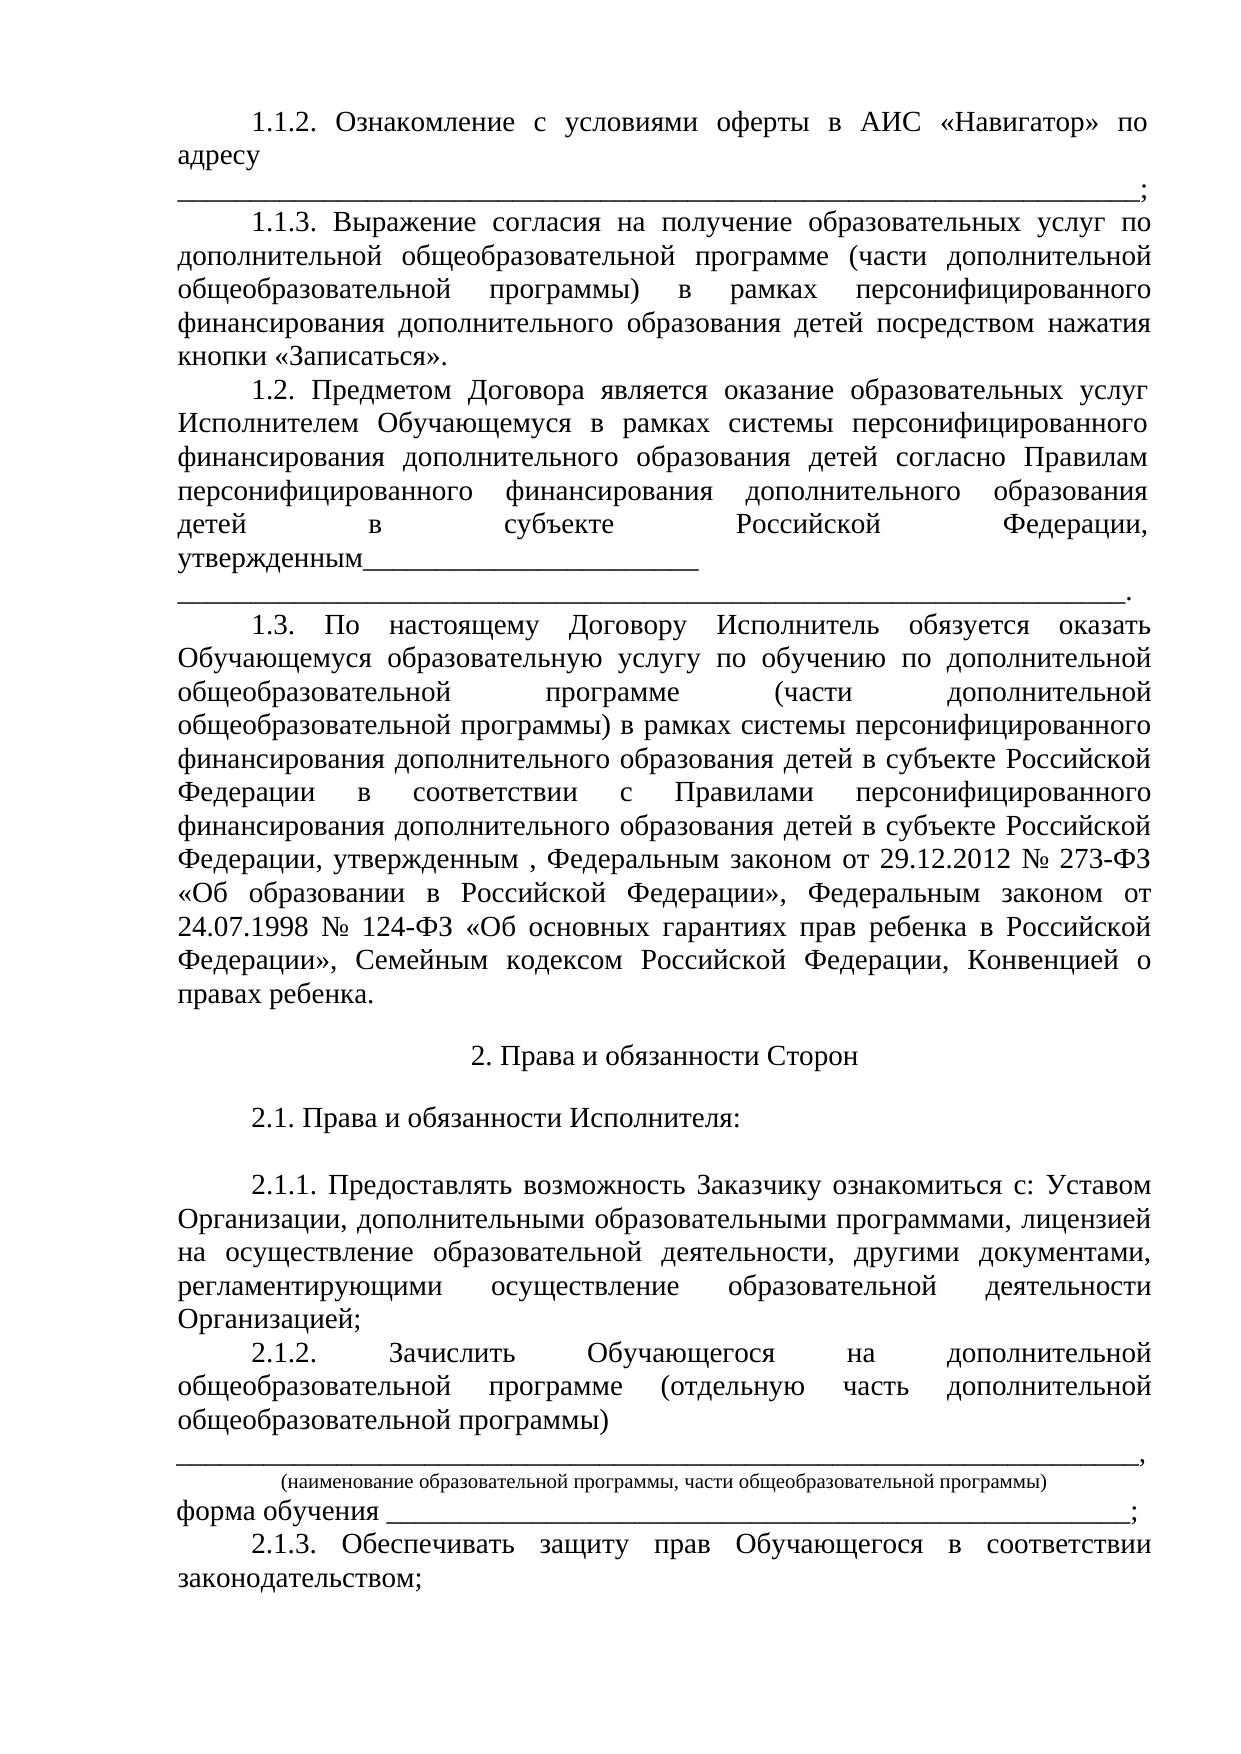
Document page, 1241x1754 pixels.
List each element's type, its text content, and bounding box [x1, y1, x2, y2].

text _________________________________________________________________. [177, 573, 1148, 607]
text __________________________________________________________________, [176, 1436, 1152, 1469]
text 1.3. По настоящему Договору Исполнитель обязуется оказать Обучающемуся образовательную услугу по обучению по дополнительной общеобразовательной программе (части дополнительной общеобразовательной программы) в рамках системы персонифицированного финансирования дополнительного образования детей в субъекте Российской Федерации в соответствии с Правилами персонифицированного финансирования дополнительного образования детей в субъекте Российской Федерации, утвержденным , Федеральным законом от 29.12.2012 № 273-ФЗ «Об образовании в Российской Федерации», Федеральным законом от 24.07.1998 № 124-ФЗ «Об основных гарантиях прав ребенка в Российской Федерации», Семейным кодексом Российской Федерации, Конвенцией о правах ребенка. [177, 607, 1152, 1009]
text 1.1.2. Ознакомление с условиями оферты в АИС «Навигатор» по адресу __________________________________________________________________; [177, 104, 1148, 204]
subtitle 2.1. Права и обязанности Исполнителя: [177, 1100, 1152, 1134]
text форма обучения ___________________________________________________; [176, 1493, 1152, 1527]
text 2.1.2. Зачислить Обучающегося на дополнительной общеобразовательной программе (отдельную часть дополнительной общеобразовательной программы) [177, 1335, 1152, 1436]
text 1.1.3. Выражение согласия на получение образовательных услуг по дополнительной общеобразовательной программе (части дополнительной общеобразовательной программы) в рамках персонифицированного финансирования дополнительного образования детей посредством нажатия кнопки «Записаться». [177, 204, 1152, 372]
text (наименование образовательной программы, части общеобразовательной программы) [176, 1469, 1152, 1493]
text 1.2. Предметом Договора является оказание образовательных услуг Исполнителем Обучающемуся в рамках системы персонифицированного финансирования дополнительного образования детей согласно Правилам персонифицированного финансирования дополнительного образования детей в субъекте Российской Федерации, утвержденным_______________________ [177, 372, 1148, 573]
text 2.1.1. Предоставлять возможность Заказчику ознакомиться с: Уставом Организации, дополнительными образовательными программами, лицензией на осуществление образовательной деятельности, другими документами, регламентирующими осуществление образовательной деятельности Организацией; [177, 1167, 1152, 1335]
text 2. Права и обязанности Сторон [177, 1038, 1152, 1072]
text 2.1.3. Обеспечивать защиту прав Обучающегося в соответствии законодательством; [177, 1527, 1152, 1594]
